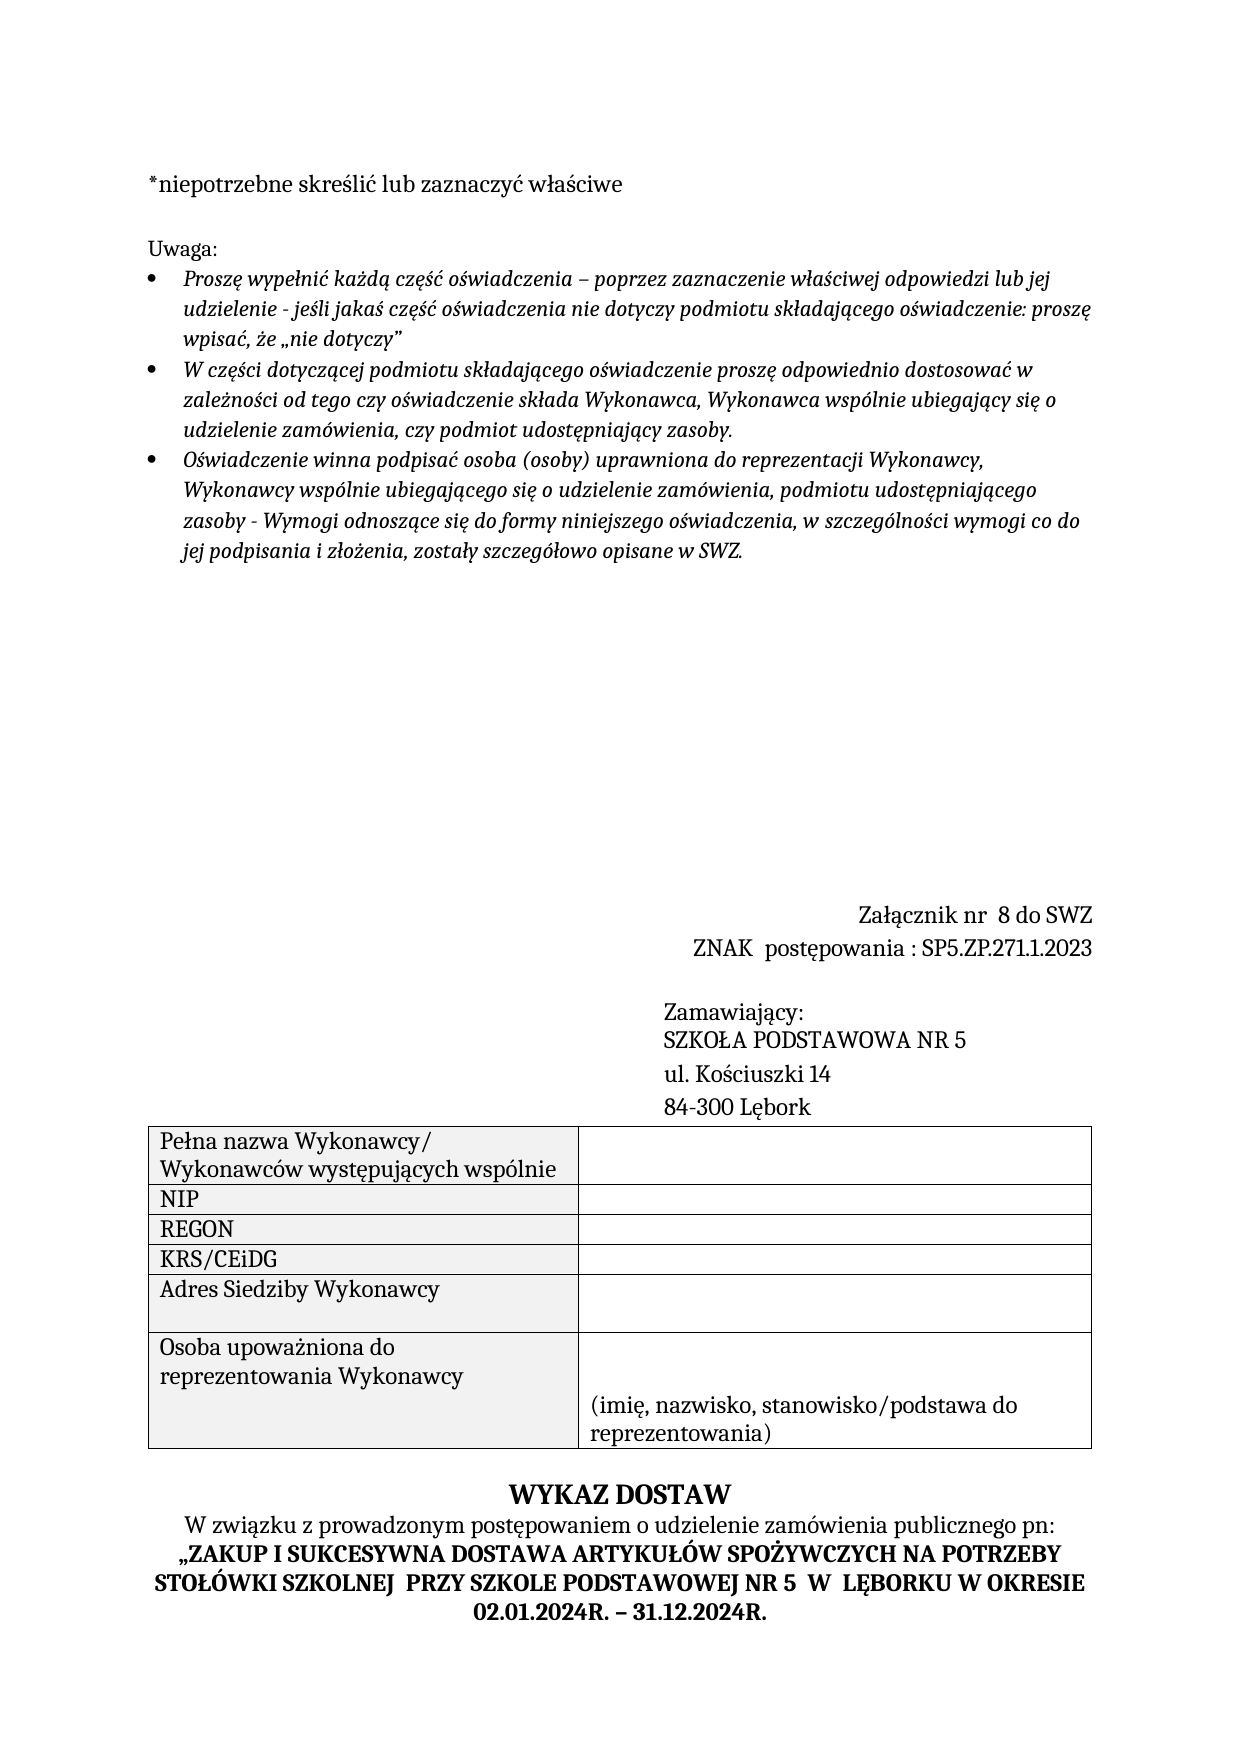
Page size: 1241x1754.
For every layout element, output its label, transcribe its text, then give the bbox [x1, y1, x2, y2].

table_cell Adres Siedziby Wykonawcy [149, 1275, 578, 1332]
text ZNAK postępowania : SP5.ZP.271.1.2023 [148, 934, 1092, 963]
table_cell [579, 1215, 1091, 1244]
text 84-300 Lębork [148, 1092, 1092, 1121]
table_cell Osoba upoważniona do reprezentowania Wykonawcy [149, 1333, 578, 1448]
text *niepotrzebne skreślić lub zaznaczyć właściwe [148, 169, 1092, 198]
table_header Pełna nazwa Wykonawcy/ Wykonawców występujących wspólnie [149, 1127, 578, 1184]
table_cell [579, 1245, 1091, 1273]
text SZKOŁA PODSTAWOWA NR 5 [148, 1026, 1092, 1055]
list W części dotyczącej podmiotu składającego oświadczenie proszę odpowiednio dostosować w zależności od tego czy oświadczenie składa Wykonawca, Wykonawca wspólnie ubiegający się o udzielenie zamówienia, czy podmiot udostępniający zasoby. [148, 356, 1092, 443]
text Uwaga: [148, 236, 1092, 262]
table_cell REGON [149, 1215, 578, 1244]
list Proszę wypełnić każdą część oświadczenia – poprzez zaznaczenie właściwej odpowiedzi lub jej udzielenie - jeśli jakaś część oświadczenia nie dotyczy podmiotu składającego oświadczenie: proszę wpisać, że „nie dotyczy” [148, 266, 1092, 352]
text ul. Kościuszki 14 [148, 1059, 1092, 1088]
table_header [579, 1127, 1091, 1184]
table_cell KRS/CEiDG [149, 1245, 578, 1273]
text WYKAZ DOSTAW [148, 1478, 1092, 1511]
table_cell (imię, nazwisko, stanowisko/podstawa do reprezentowania) [579, 1333, 1091, 1448]
text Załącznik nr 8 do SWZ [148, 901, 1092, 930]
table_cell [579, 1185, 1091, 1214]
text Zamawiający: [148, 998, 1092, 1026]
list Oświadczenie winna podpisać osoba (osoby) uprawniona do reprezentacji Wykonawcy, Wykonawcy wspólnie ubiegającego się o udzielenie zamówienia, podmiotu udostępniającego zasoby - Wymogi odnoszące się do formy niniejszego oświadczenia, w szczególności wymogi co do jej podpisania i złożenia, zostały szczegółowo opisane w SWZ. [148, 447, 1092, 564]
text W związku z prowadzonym postępowaniem o udzielenie zamówienia publicznego pn: „ZAKUP I SUKCESYWNA DOSTAWA ARTYKUŁÓW SPOŻYWCZYCH NA POTRZEBY STOŁÓWKI SZKOLNEJ PRZY SZKOLE PODSTAWOWEJ NR 5 W LĘBORKU W OKRESIE 02.01.2024R. – 31.12.2024R. [148, 1511, 1092, 1626]
table_cell NIP [149, 1185, 578, 1214]
table_cell [579, 1275, 1091, 1332]
